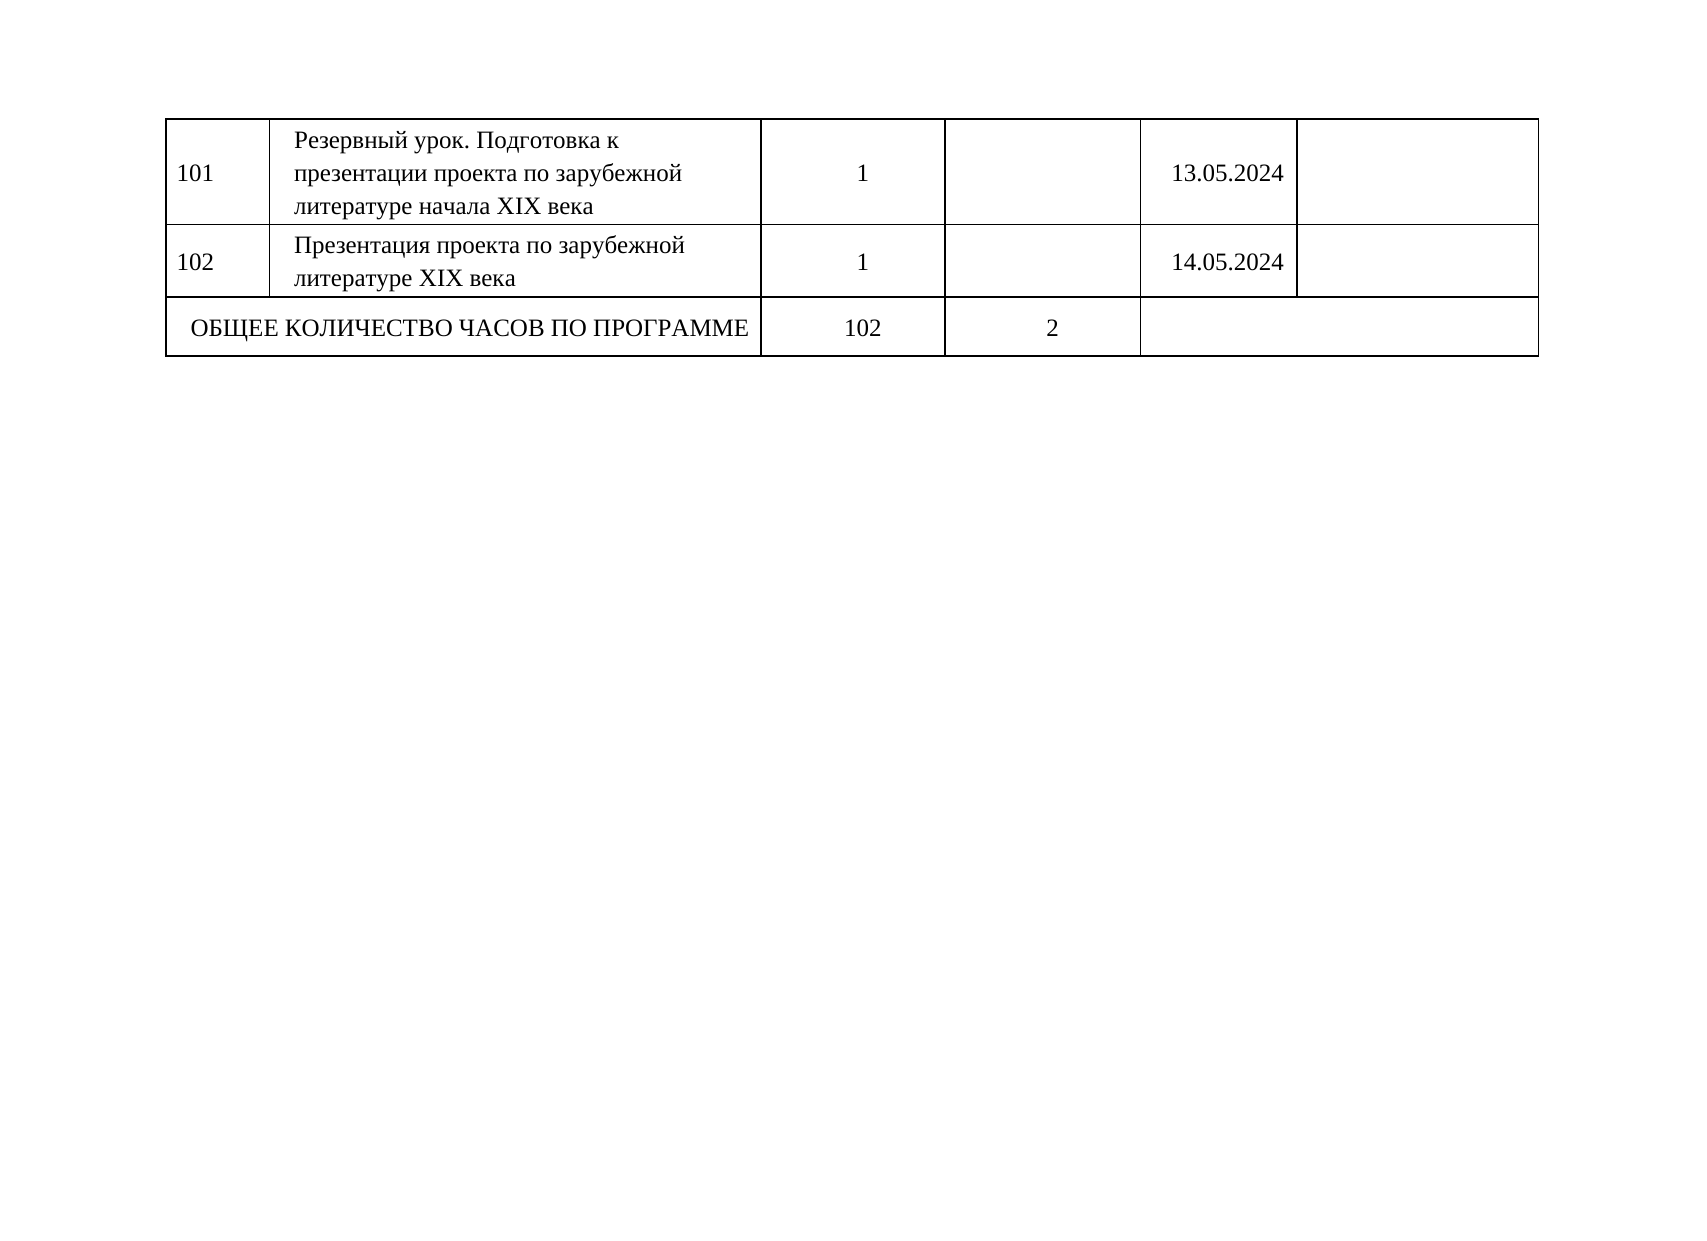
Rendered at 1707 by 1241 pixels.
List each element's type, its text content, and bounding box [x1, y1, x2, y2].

table_cell [1298, 120, 1538, 223]
table_cell 102 [762, 298, 944, 355]
table_cell [946, 120, 1140, 223]
table_cell 1 [762, 120, 944, 223]
table_cell 2 [946, 298, 1140, 355]
table_cell Презентация проекта по зарубежной литературе ХIХ века [270, 225, 760, 296]
table_cell 102 [167, 225, 269, 296]
table_cell [1141, 298, 1538, 355]
table_cell Резервный урок. Подготовка к презентации проекта по зарубежной литературе начала ХIХ века [270, 120, 760, 223]
table_cell 14.05.2024 [1141, 225, 1296, 296]
table_cell 13.05.2024 [1141, 120, 1296, 223]
table_cell ОБЩЕЕ КОЛИЧЕСТВО ЧАСОВ ПО ПРОГРАММЕ [167, 298, 760, 355]
table_cell [1298, 225, 1538, 296]
table_cell 1 [762, 225, 944, 296]
table_cell 101 [167, 120, 269, 223]
table_cell [946, 225, 1140, 296]
